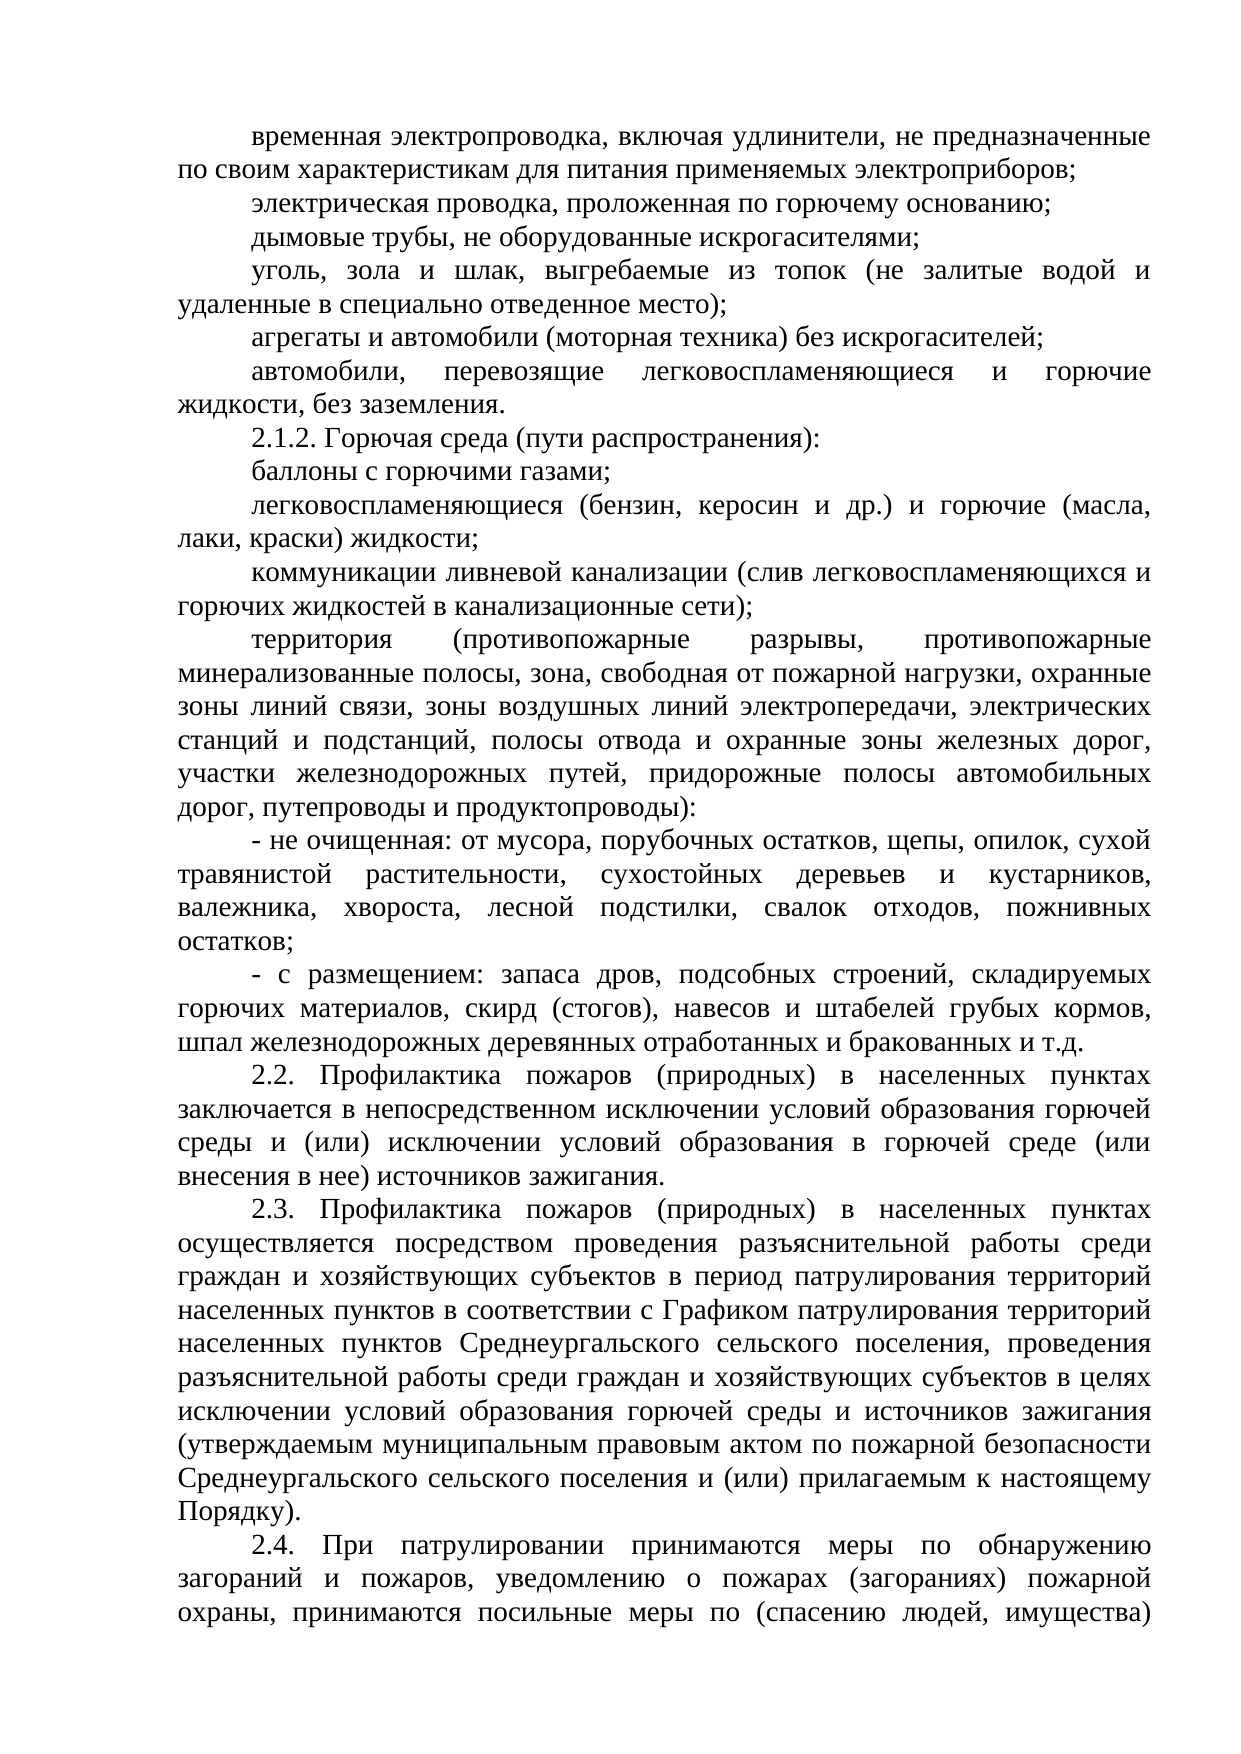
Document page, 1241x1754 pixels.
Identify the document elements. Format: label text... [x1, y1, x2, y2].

text коммуникации ливневой канализации (слив легковоспламеняющихся и горючих жидкостей в канализационные сети); [177, 554, 1152, 621]
text временная электропроводка, включая удлинители, не предназначенные по своим характеристикам для питания применяемых электроприборов; [177, 118, 1152, 185]
text 2.3. Профилактика пожаров (природных) в населенных пунктах осуществляется посредством проведения разъяснительной работы среди граждан и хозяйствующих субъектов в период патрулирования территорий населенных пунктов в соответствии с Графиком патрулирования территорий населенных пунктов Среднеургальского сельского поселения, проведения разъяснительной работы среди граждан и хозяйствующих субъектов в целях исключении условий образования горючей среды и источников зажигания (утверждаемым муниципальным правовым актом по пожарной безопасности Среднеургальского сельского поселения и (или) прилагаемым к настоящему Порядку). [177, 1191, 1152, 1527]
text дымовые трубы, не оборудованные искрогасителями; [177, 219, 1152, 252]
text территория (противопожарные разрывы, противопожарные минерализованные полосы, зона, свободная от пожарной нагрузки, охранные зоны линий связи, зоны воздушных линий электропередачи, электрических станций и подстанций, полосы отвода и охранные зоны железных дорог, участки железнодорожных путей, придорожные полосы автомобильных дорог, путепроводы и продуктопроводы): [177, 621, 1152, 822]
text агрегаты и автомобили (моторная техника) без искрогасителей; [177, 319, 1152, 353]
text - с размещением: запаса дров, подсобных строений, складируемых горючих материалов, скирд (стогов), навесов и штабелей грубых кормов, шпал железнодорожных деревянных отработанных и бракованных и т.д. [177, 957, 1152, 1057]
text - не очищенная: от мусора, порубочных остатков, щепы, опилок, сухой травянистой растительности, сухостойных деревьев и кустарников, валежника, хвороста, лесной подстилки, свалок отходов, пожнивных остатков; [177, 822, 1152, 957]
text уголь, зола и шлак, выгребаемые из топок (не залитые водой и удаленные в специально отведенное место); [177, 252, 1152, 319]
text легковоспламеняющиеся (бензин, керосин и др.) и горючие (масла, лаки, краски) жидкости; [177, 487, 1152, 554]
text баллоны с горючими газами; [177, 453, 1152, 487]
text 2.2. Профилактика пожаров (природных) в населенных пунктах заключается в непосредственном исключении условий образования горючей среды и (или) исключении условий образования в горючей среде (или внесения в нее) источников зажигания. [177, 1057, 1152, 1191]
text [177, 1527, 1152, 1627]
text 2.1.2. Горючая среда (пути распространения): [177, 420, 1152, 453]
text электрическая проводка, проложенная по горючему основанию; [177, 185, 1152, 219]
text автомобили, перевозящие легковоспламеняющиеся и горючие жидкости, без заземления. [177, 353, 1152, 420]
